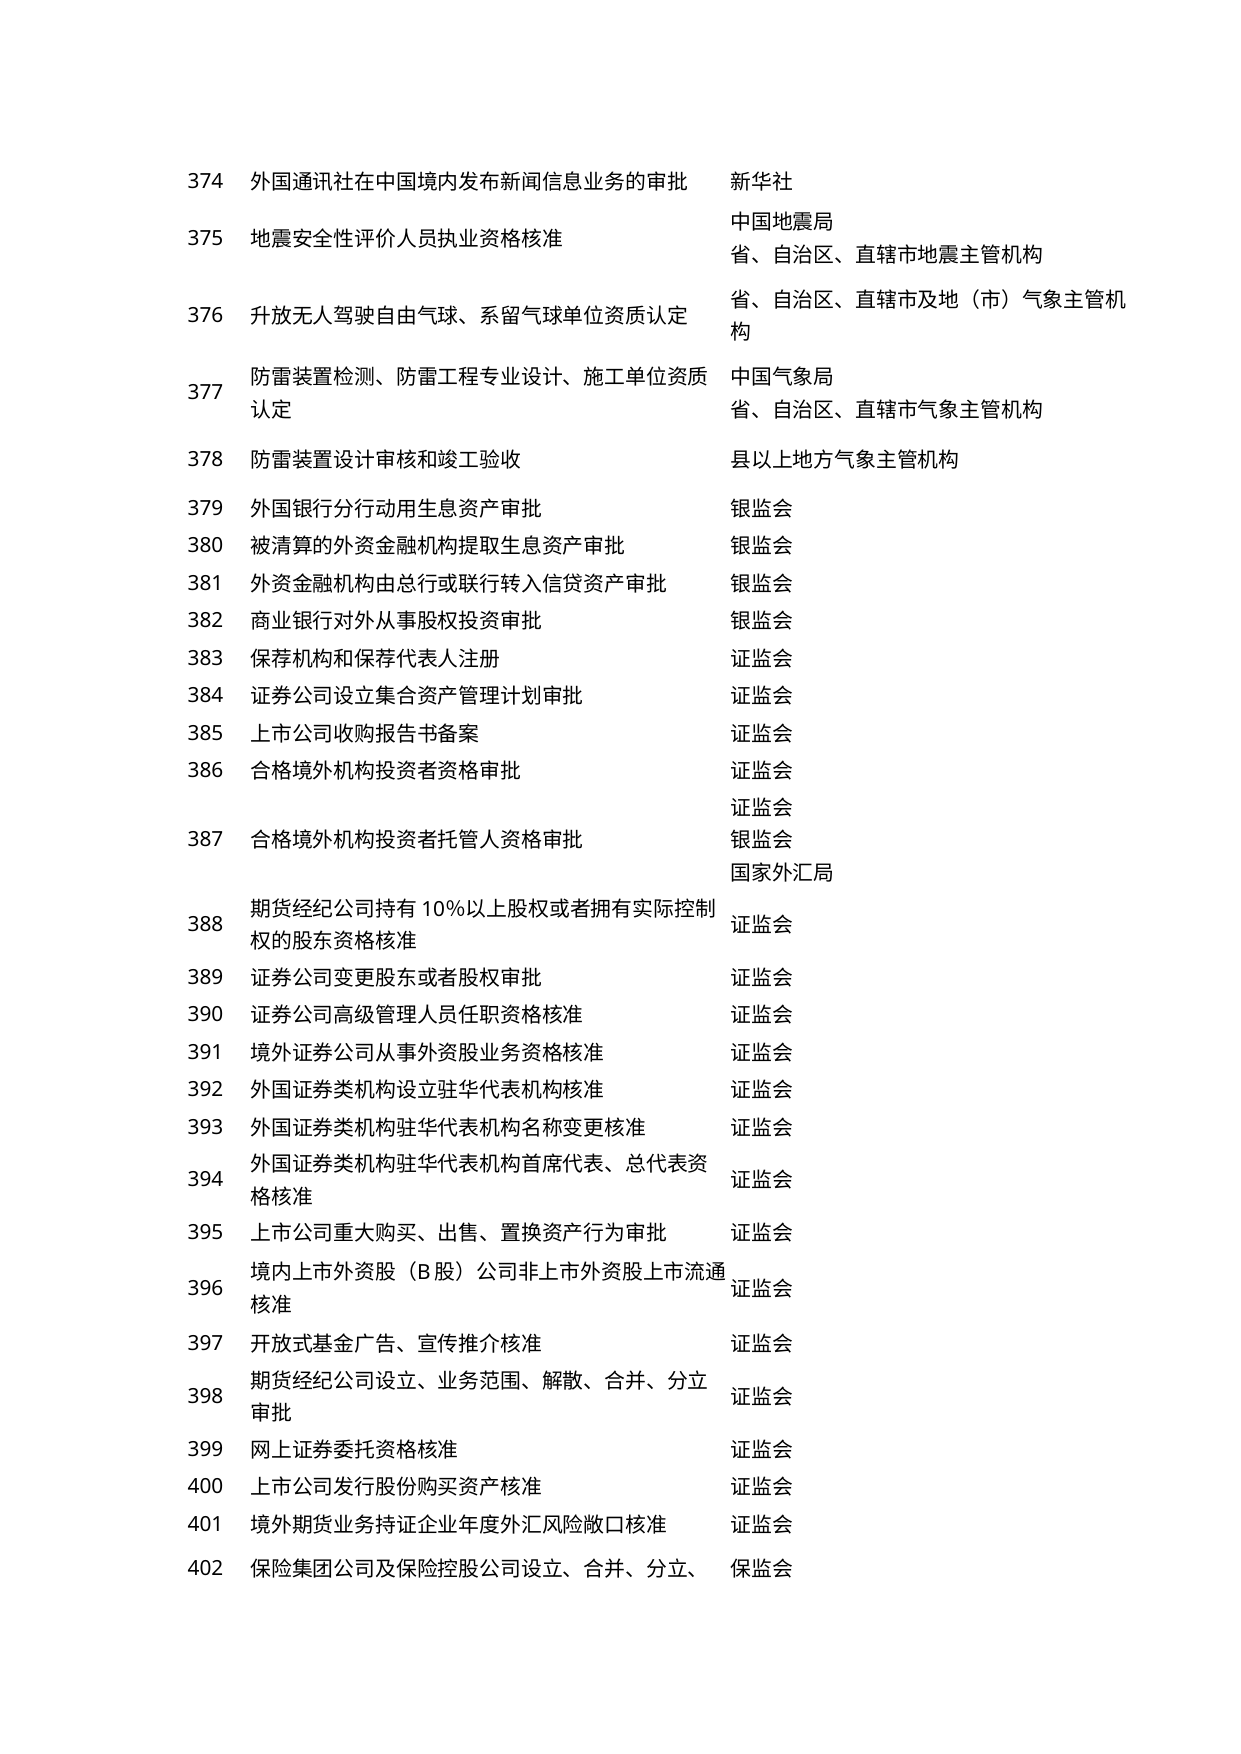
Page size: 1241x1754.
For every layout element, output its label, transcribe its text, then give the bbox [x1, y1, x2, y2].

table_cell 证监会 [729, 1430, 1138, 1467]
table_cell 399 [186, 1430, 248, 1467]
table_cell 376 [186, 275, 248, 354]
table_cell 证监会 [729, 1250, 1138, 1324]
table_cell 上市公司重大购买、出售、置换资产行为审批 [249, 1213, 729, 1250]
table_cell 外资金融机构由总行或联行转入信贷资产审批 [249, 564, 729, 601]
table_cell 上市公司发行股份购买资产核准 [249, 1467, 729, 1504]
table_cell 证监会 [729, 1070, 1138, 1107]
table_cell 外国通讯社在中国境内发布新闻信息业务的审批 [249, 162, 729, 199]
table_cell 证监会 [729, 1361, 1138, 1429]
table_cell 银监会 [729, 564, 1138, 601]
table_cell 证监会 [729, 957, 1138, 995]
table_cell 380 [186, 526, 248, 563]
table_cell 升放无人驾驶自由气球、系留气球单位资质认定 [249, 275, 729, 354]
table_cell 境外期货业务持证企业年度外汇风险敞口核准 [249, 1505, 729, 1542]
table_cell 383 [186, 639, 248, 676]
table_cell 证监会 [729, 751, 1138, 788]
table_cell 境外证券公司从事外资股业务资格核准 [249, 1032, 729, 1070]
table_cell 县以上地方气象主管机构 [729, 429, 1138, 488]
table_cell 证券公司设立集合资产管理计划审批 [249, 676, 729, 713]
table_cell 证监会 [729, 1213, 1138, 1250]
table_cell 期货经纪公司设立、业务范围、解散、合并、分立审批 [249, 1361, 729, 1429]
table_cell 395 [186, 1213, 248, 1250]
table_cell 证监会 [729, 1505, 1138, 1542]
table_cell 境内上市外资股（B股）公司非上市外资股上市流通核准 [249, 1250, 729, 1324]
table_cell 390 [186, 995, 248, 1032]
table_cell 381 [186, 564, 248, 601]
table_cell 合格境外机构投资者资格审批 [249, 751, 729, 788]
table_cell 377 [186, 354, 248, 429]
table_cell 400 [186, 1467, 248, 1504]
table_cell 378 [186, 429, 248, 488]
table_cell 391 [186, 1032, 248, 1070]
table_cell 证监会 [729, 714, 1138, 751]
table_cell 中国地震局 省、自治区、直辖市地震主管机构 [729, 200, 1138, 274]
table_cell 银监会 [729, 489, 1138, 526]
table_cell 保荐机构和保荐代表人注册 [249, 639, 729, 676]
table_cell 398 [186, 1361, 248, 1429]
table_cell 375 [186, 200, 248, 274]
table_cell 中国气象局 省、自治区、直辖市气象主管机构 [729, 354, 1138, 429]
table_cell 银监会 [729, 526, 1138, 563]
table_cell 新华社 [729, 162, 1138, 199]
table_cell 上市公司收购报告书备案 [249, 714, 729, 751]
table_cell 389 [186, 957, 248, 995]
table_cell 387 [186, 789, 248, 889]
table_cell 被清算的外资金融机构提取生息资产审批 [249, 526, 729, 563]
table_cell 外国证券类机构设立驻华代表机构核准 [249, 1070, 729, 1107]
table_cell 394 [186, 1145, 248, 1213]
table_cell 商业银行对外从事股权投资审批 [249, 601, 729, 638]
table_cell 证监会 [729, 995, 1138, 1032]
table_cell 外国银行分行动用生息资产审批 [249, 489, 729, 526]
table_cell 396 [186, 1250, 248, 1324]
table_cell 385 [186, 714, 248, 751]
table_cell 网上证券委托资格核准 [249, 1430, 729, 1467]
table_cell 401 [186, 1505, 248, 1542]
table_cell 证券公司变更股东或者股权审批 [249, 957, 729, 995]
table_cell 外国证券类机构驻华代表机构名称变更核准 [249, 1107, 729, 1145]
table_cell 地震安全性评价人员执业资格核准 [249, 200, 729, 274]
table_cell 省、自治区、直辖市及地（市）气象主管机构 [729, 275, 1138, 354]
table_cell 银监会 [729, 601, 1138, 638]
table_cell 开放式基金广告、宣传推介核准 [249, 1324, 729, 1361]
table_cell 证监会 [729, 1467, 1138, 1504]
table_cell 证监会 [729, 639, 1138, 676]
table_cell 证监会 [729, 889, 1138, 957]
table_cell 386 [186, 751, 248, 788]
table_cell 379 [186, 489, 248, 526]
table_cell 393 [186, 1107, 248, 1145]
table_cell 证监会 [729, 1032, 1138, 1070]
table_cell 外国证券类机构驻华代表机构首席代表、总代表资格核准 [249, 1145, 729, 1213]
table_cell 证监会 [729, 1324, 1138, 1361]
table_cell 期货经纪公司持有10％以上股权或者拥有实际控制权的股东资格核准 [249, 889, 729, 957]
table_cell 392 [186, 1070, 248, 1107]
table_cell 证监会 [729, 1107, 1138, 1145]
table_cell 384 [186, 676, 248, 713]
table_cell 证监会 银监会 国家外汇局 [729, 789, 1138, 889]
table_cell 402 [186, 1542, 248, 1592]
table_cell 证监会 [729, 1145, 1138, 1213]
table_cell 397 [186, 1324, 248, 1361]
table_cell 证监会 [729, 676, 1138, 713]
table_cell 388 [186, 889, 248, 957]
table_cell 防雷装置设计审核和竣工验收 [249, 429, 729, 488]
table_cell 合格境外机构投资者托管人资格审批 [249, 789, 729, 889]
table_cell 防雷装置检测、防雷工程专业设计、施工单位资质认定 [249, 354, 729, 429]
table_cell 证券公司高级管理人员任职资格核准 [249, 995, 729, 1032]
table_cell 保监会 [729, 1542, 1138, 1592]
table_cell 374 [186, 162, 248, 199]
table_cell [249, 1542, 729, 1592]
table_cell 382 [186, 601, 248, 638]
